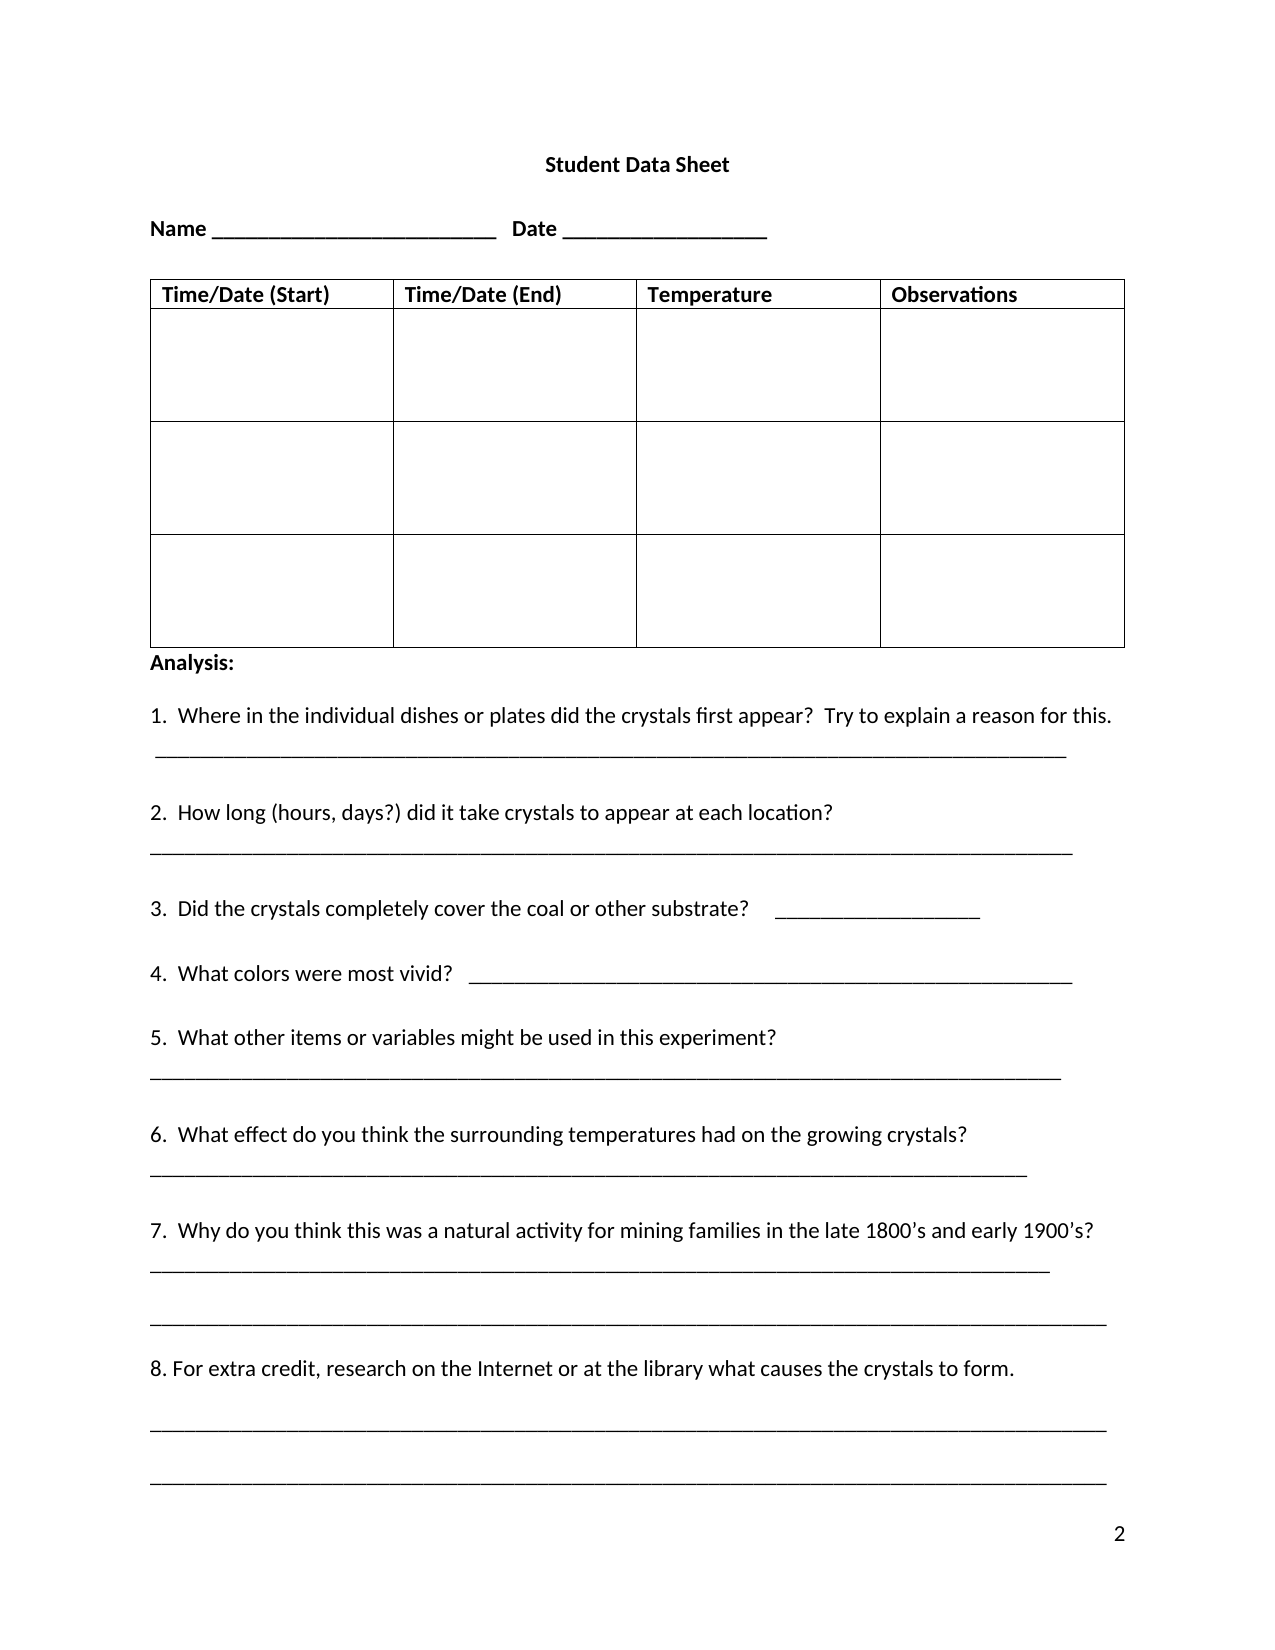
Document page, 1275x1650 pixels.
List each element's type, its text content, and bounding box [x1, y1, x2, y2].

text Student Data Sheet [150, 150, 1125, 178]
table_header Time/Date (Start) [151, 280, 393, 308]
text 4. What colors were most vivid? _____________________________________________________ [150, 959, 1125, 987]
text ________________________________________________________________________________ [150, 1055, 1125, 1083]
table_cell [881, 422, 1124, 534]
text _________________________________________________________________________________ [150, 830, 1125, 858]
table_header Observations [881, 280, 1124, 308]
table_cell [394, 535, 636, 647]
table_cell [151, 422, 393, 534]
text ____________________________________________________________________________________ [150, 1461, 1125, 1488]
text _____________________________________________________________________________ [150, 1152, 1125, 1180]
text Analysis: [150, 648, 1125, 676]
table_cell [881, 535, 1124, 647]
text 7. Why do you think this was a natural activity for mining families in the late 1800’s and early 1900’s? [150, 1216, 1125, 1244]
text Name _________________________ Date __________________ [150, 214, 1125, 242]
text 2. How long (hours, days?) did it take crystals to appear at each location? [150, 798, 1125, 826]
table_cell [637, 535, 880, 647]
text ____________________________________________________________________________________ [150, 1301, 1125, 1329]
table_header Temperature [637, 280, 880, 308]
table_cell [151, 535, 393, 647]
text _______________________________________________________________________________ [150, 1248, 1125, 1276]
text 1. Where in the individual dishes or plates did the crystals first appear? Try to explain a reason for this. [150, 701, 1125, 729]
text 5. What other items or variables might be used in this experiment? [150, 1023, 1125, 1051]
table_header Time/Date (End) [394, 280, 636, 308]
text 3. Did the crystals completely cover the coal or other substrate? __________________ [150, 894, 1125, 922]
text 6. What effect do you think the surrounding temperatures had on the growing crystals? [150, 1120, 1125, 1148]
table_cell [394, 422, 636, 534]
text ____________________________________________________________________________________ [150, 1407, 1125, 1436]
table_cell [637, 422, 880, 534]
table_cell [394, 309, 636, 421]
text ________________________________________________________________________________ [150, 733, 1125, 761]
table_cell [637, 309, 880, 421]
table_cell [881, 309, 1124, 421]
text 8. For extra credit, research on the Internet or at the library what causes the crystals to form. [150, 1354, 1125, 1382]
table_cell [151, 309, 393, 421]
